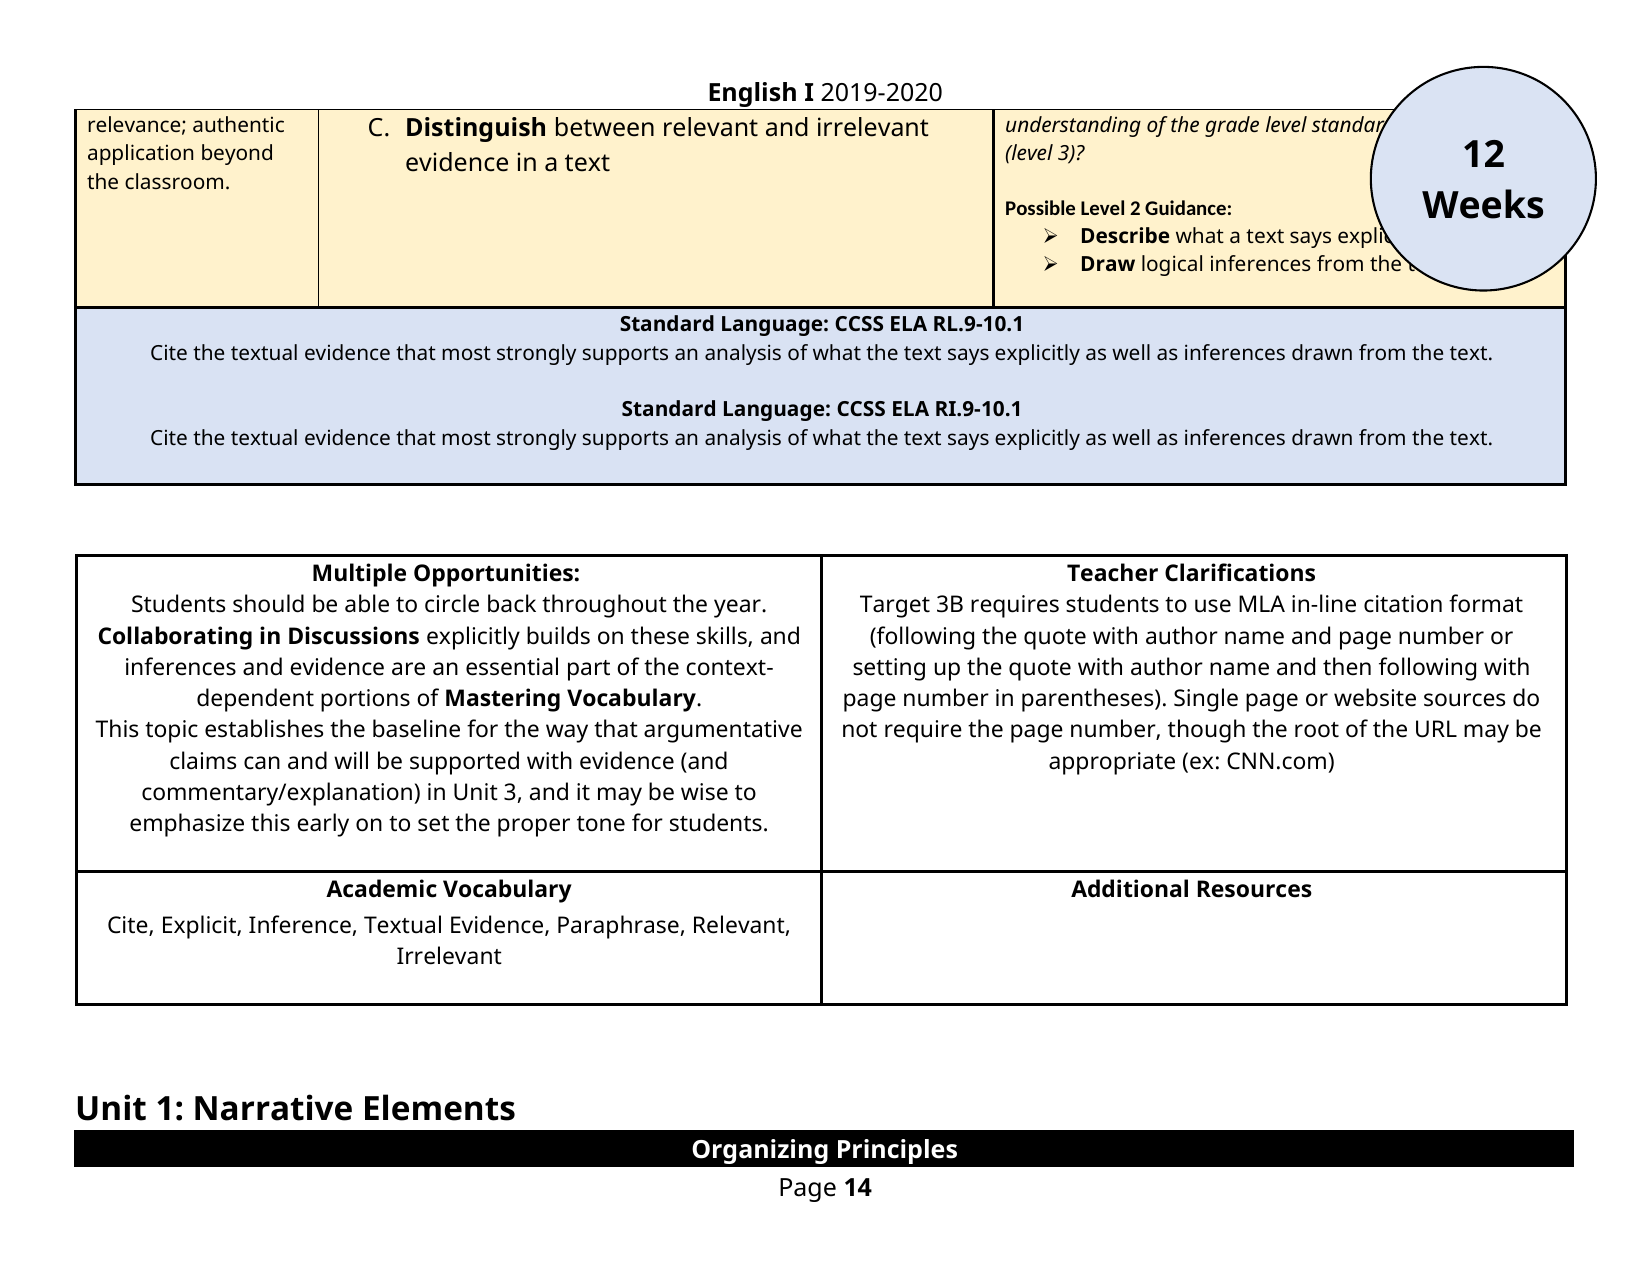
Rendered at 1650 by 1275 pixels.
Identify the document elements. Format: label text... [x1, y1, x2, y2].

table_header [76, 1131, 1573, 1166]
text Unit 1: Narrative Elements [75, 1085, 1575, 1130]
table_header Teacher Clarifications Target 3B requires students to use MLA in-line citation format (following the quote with author name and page number or setting up the quote with author name and then following with page number in parentheses). Single page or website sources do not require the page number, though the root of the URL may be appropriate (ex: CNN.com) [823, 557, 1565, 869]
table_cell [77, 110, 318, 306]
table_header Multiple Opportunities: Students should be able to circle back throughout the year. Collaborating in Discussions explicitly builds on these skills, and inferences and evidence are an essential part of the context-dependent portions of Mastering Vocabulary. This topic establishes the baseline for the way that argumentative claims can and will be supported with evidence (and commentary/explanation) in Unit 3, and it may be wise to emphasize this early on to set the proper tone for students. [78, 557, 820, 869]
table_cell Academic Vocabulary Cite, Explicit, Inference, Textual Evidence, Paraphrase, Relevant, Irrelevant [78, 873, 820, 1002]
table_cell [995, 110, 1564, 306]
table_cell Additional Resources [823, 873, 1565, 1002]
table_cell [319, 110, 992, 306]
table_cell Standard Language: CCSS ELA RL.9-10.1 Cite the textual evidence that most strongly supports an analysis of what the text says explicitly as well as inferences drawn from the text. Standard Language: CCSS ELA RI.9-10.1 Cite the textual evidence that most strongly supports an analysis of what the text says explicitly as well as inferences drawn from the text. [77, 309, 1564, 483]
